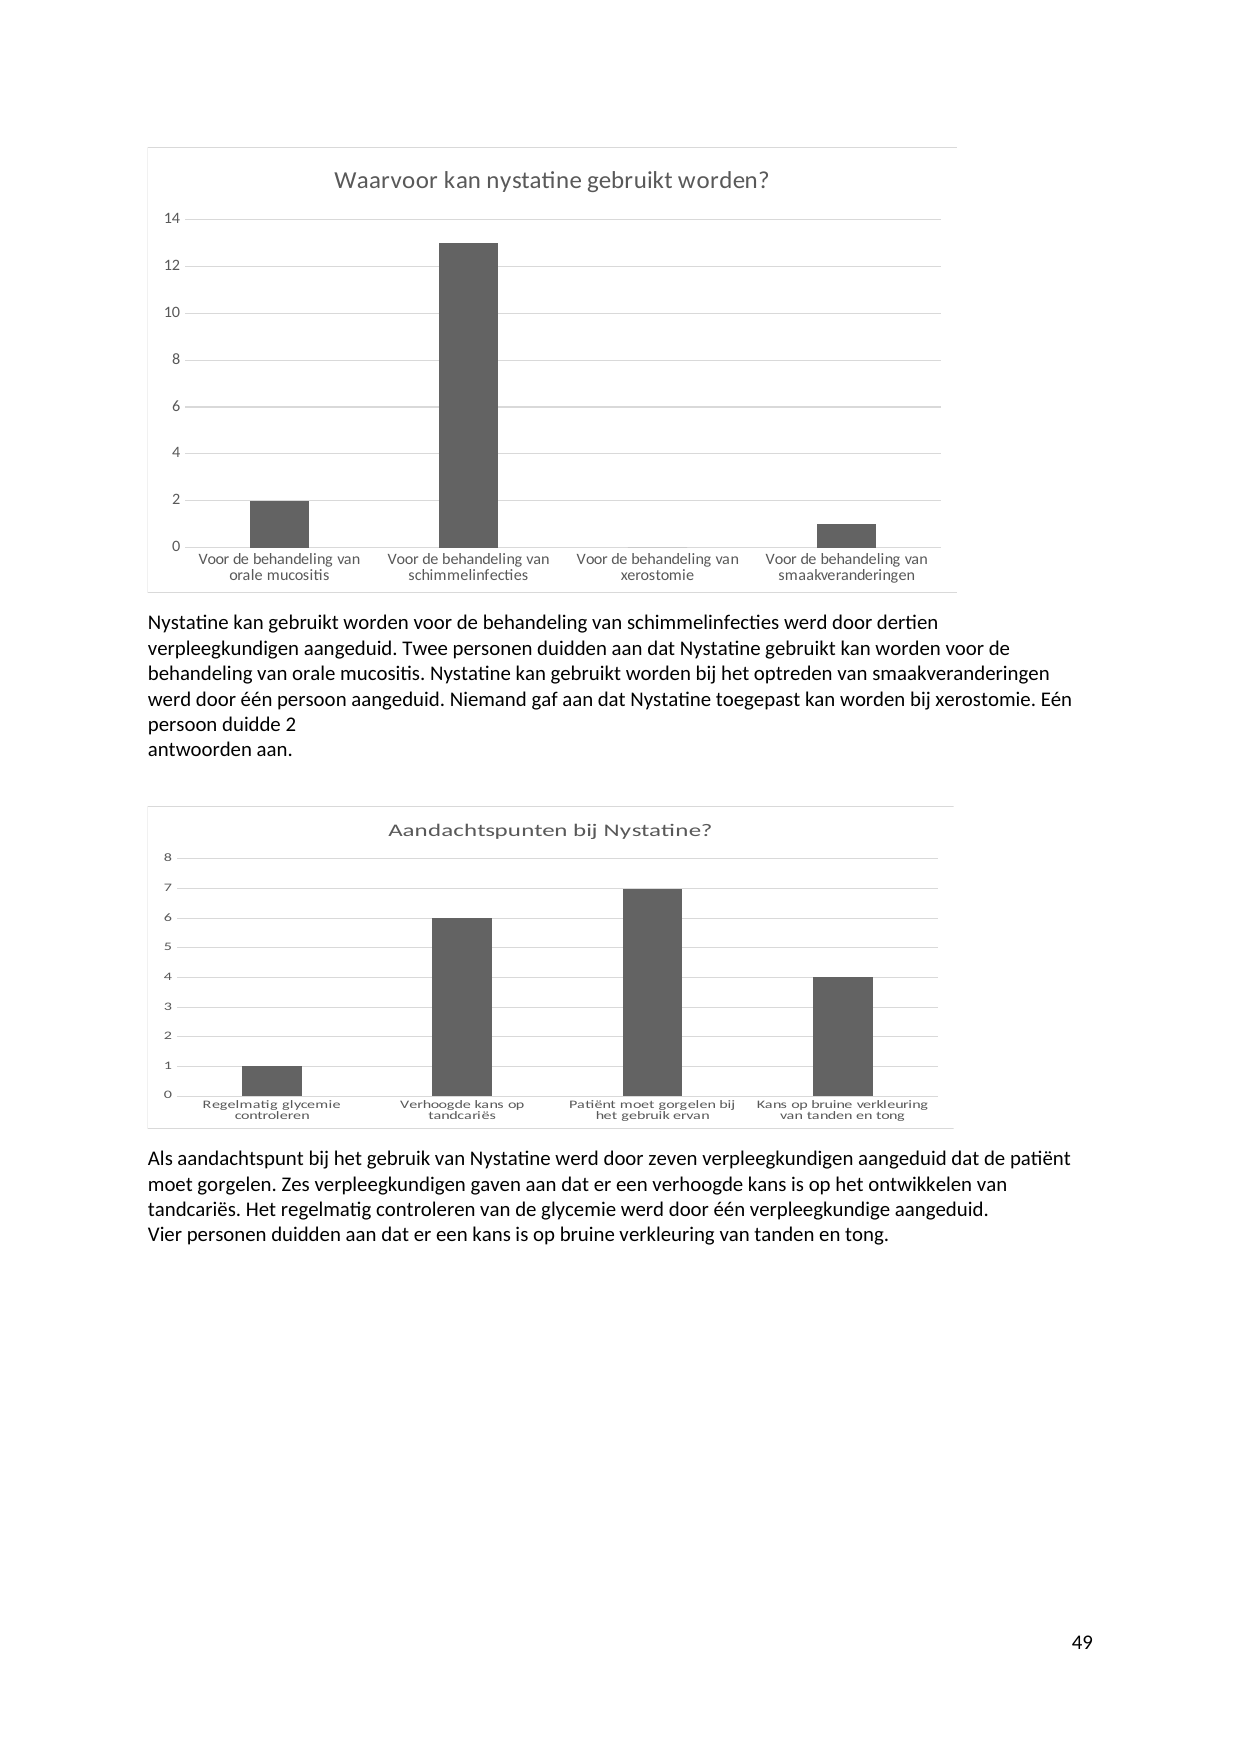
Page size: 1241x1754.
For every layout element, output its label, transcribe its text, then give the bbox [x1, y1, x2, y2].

text Nystatine kan gebruikt worden voor de behandeling van schimmelinfecties werd door dertien verpleegkundigen aangeduid. Twee personen duidden aan dat Nystatine gebruikt kan worden voor de behandeling van orale mucositis. Nystatine kan gebruikt worden bij het optreden van smaakveranderingen werd door één persoon aangeduid. Niemand gaf aan dat Nystatine toegepast kan worden bij xerostomie. Eén persoon duidde 2 antwoorden aan. [148, 609, 1093, 790]
text Als aandachtspunt bij het gebruik van Nystatine werd door zeven verpleegkundigen aangeduid dat de patiënt moet gorgelen. Zes verpleegkundigen gaven aan dat er een verhoogde kans is op het ontwikkelen van tandcariës. Het regelmatig controleren van de glycemie werd door één verpleegkundige aangeduid. Vier personen duidden aan dat er een kans is op bruine verkleuring van tanden en tong. [148, 1145, 1093, 1247]
